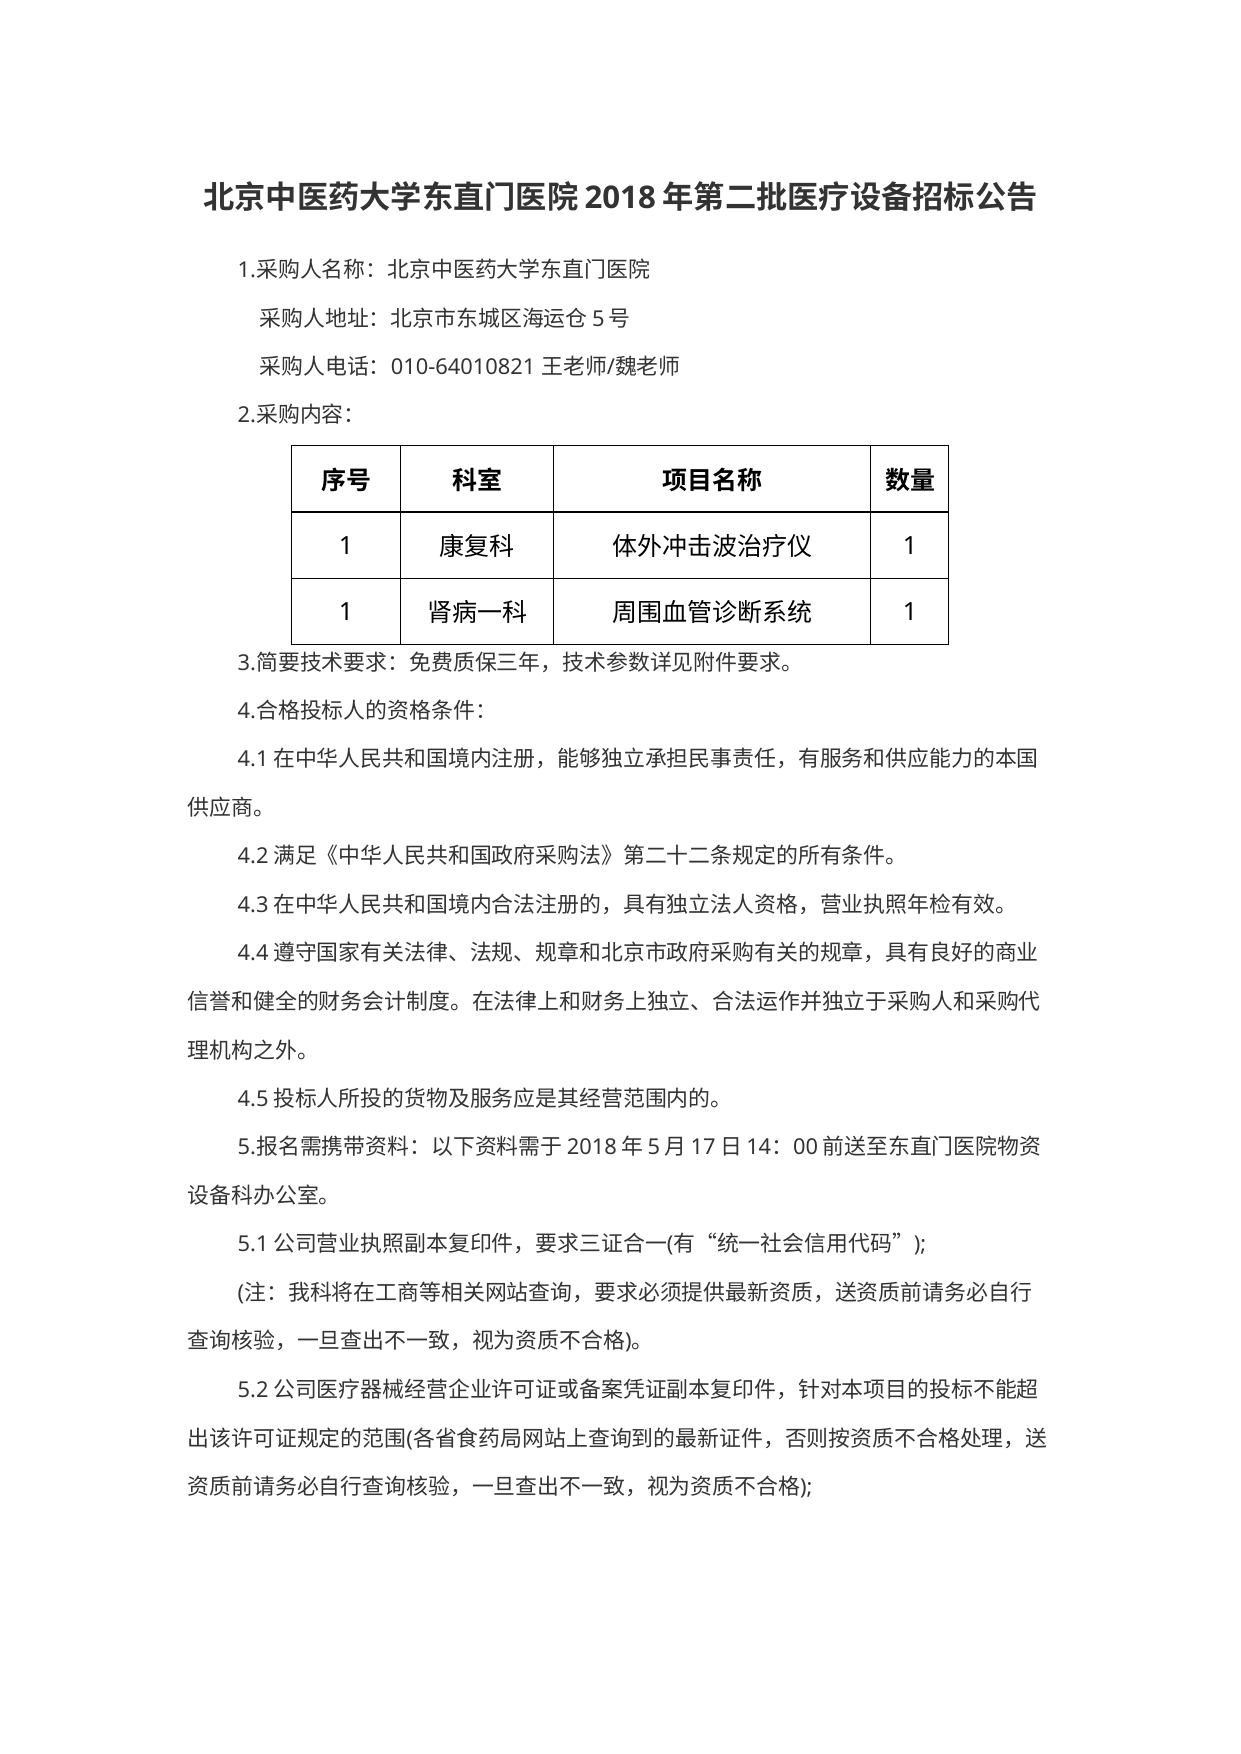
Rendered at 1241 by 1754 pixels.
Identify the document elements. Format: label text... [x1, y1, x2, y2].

text 4.4遵守国家有关法律、法规、规章和北京市政府采购有关的规章，具有良好的商业信誉和健全的财务会计制度。在法律上和财务上独立、合法运作并独立于采购人和采购代理机构之外。 [187, 935, 1053, 1065]
table_header 项目名称 [554, 446, 870, 511]
text 4.5投标人所投的货物及服务应是其经营范围内的。 [187, 1081, 1053, 1113]
table_header 科室 [401, 446, 553, 511]
text 5.报名需携带资料：以下资料需于2018年5月17日14：00前送至东直门医院物资设备科办公室。 [187, 1129, 1053, 1210]
table_cell 1 [292, 513, 400, 577]
text (注：我科将在工商等相关网站查询，要求必须提供最新资质，送资质前请务必自行查询核验，一旦查出不一致，视为资质不合格)。 [187, 1274, 1053, 1356]
table_cell 1 [871, 513, 948, 577]
text 5.2公司医疗器械经营企业许可证或备案凭证副本复印件，针对本项目的投标不能超出该许可证规定的范围(各省食药局网站上查询到的最新证件，否则按资质不合格处理，送资质前请务必自行查询核验，一旦查出不一致，视为资质不合格); [187, 1372, 1053, 1502]
table_cell 周围血管诊断系统 [554, 579, 870, 643]
text 1.采购人名称：北京中医药大学东直门医院 [187, 252, 1053, 284]
text 5.1公司营业执照副本复印件，要求三证合一(有“统一社会信用代码”); [187, 1226, 1053, 1259]
table_header 序号 [292, 446, 400, 511]
text 4.合格投标人的资格条件： [187, 693, 1053, 725]
text 2.采购内容： [187, 397, 1053, 429]
table_cell 1 [871, 579, 948, 643]
text 北京中医药大学东直门医院2018年第二批医疗设备招标公告 [187, 162, 1053, 227]
table_header 数量 [871, 446, 948, 511]
text 采购人电话：010-64010821 王老师/魏老师 [187, 349, 1053, 381]
table_cell 肾病一科 [401, 579, 553, 643]
text 4.3在中华人民共和国境内合法注册的，具有独立法人资格，营业执照年检有效。 [187, 887, 1053, 919]
table_cell 体外冲击波治疗仪 [554, 513, 870, 577]
table_cell 康复科 [401, 513, 553, 577]
text 3.简要技术要求：免费质保三年，技术参数详见附件要求。 [187, 644, 1053, 677]
table_cell 1 [292, 579, 400, 643]
text 4.2满足《中华人民共和国政府采购法》第二十二条规定的所有条件。 [187, 838, 1053, 871]
text 4.1在中华人民共和国境内注册，能够独立承担民事责任，有服务和供应能力的本国供应商。 [187, 741, 1053, 822]
text 采购人地址：北京市东城区海运仓5号 [187, 300, 1053, 333]
